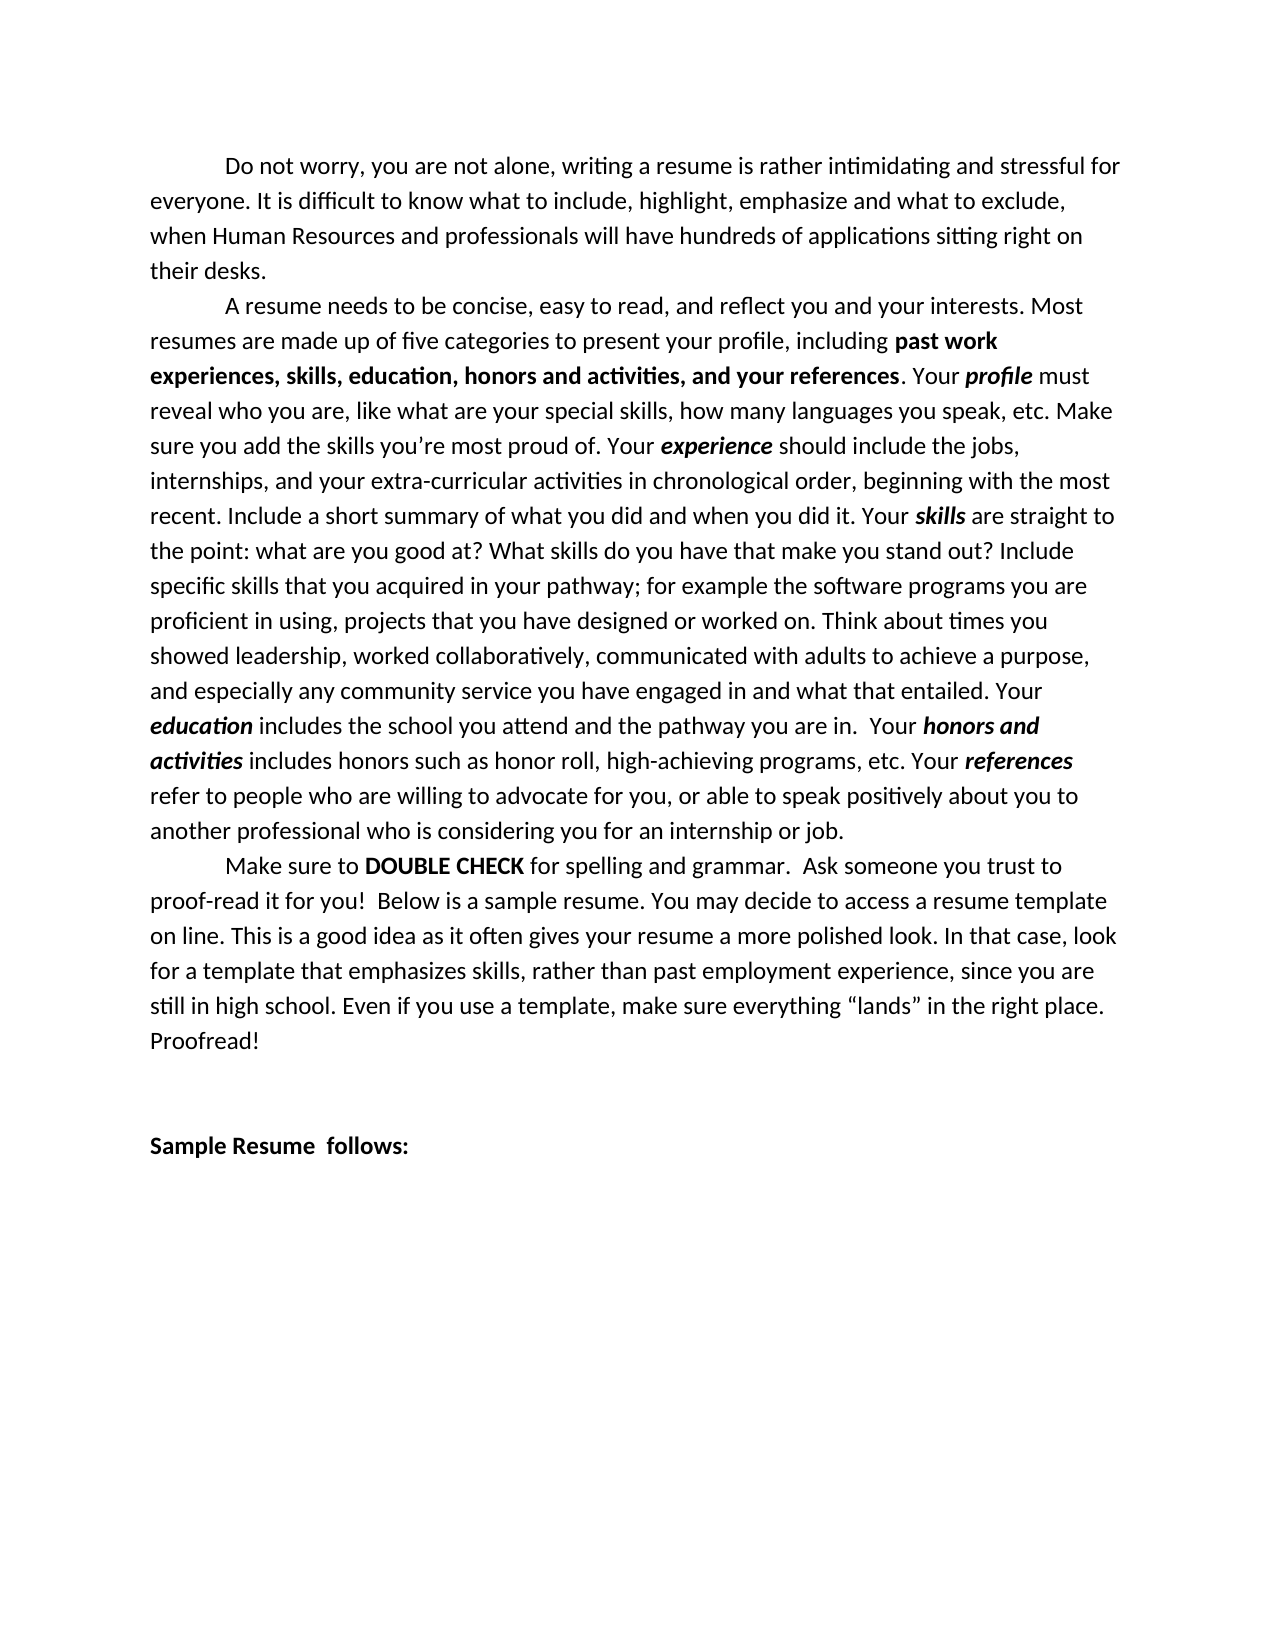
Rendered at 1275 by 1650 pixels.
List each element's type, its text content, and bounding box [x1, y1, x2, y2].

text Make sure to DOUBLE CHECK for spelling and grammar. Ask someone you trust to proof-read it for you! Below is a sample resume. You may decide to access a resume template on line. This is a good idea as it often gives your resume a more polished look. In that case, look for a template that emphasizes skills, rather than past employment experience, since you are still in high school. Even if you use a template, make sure everything “lands” in the right place. Proofread! [150, 850, 1125, 1056]
text Sample Resume follows: [150, 1130, 1125, 1161]
text A resume needs to be concise, easy to read, and reflect you and your interests. Most resumes are made up of five categories to present your profile, including past work experiences, skills, education, honors and activities, and your references. Your profile must reveal who you are, like what are your special skills, how many languages you speak, etc. Make sure you add the skills you’re most proud of. Your experience should include the jobs, internships, and your extra-curricular activities in chronological order, beginning with the most recent. Include a short summary of what you did and when you did it. Your skills are straight to the point: what are you good at? What skills do you have that make you stand out? Include specific skills that you acquired in your pathway; for example the software programs you are proficient in using, projects that you have designed or worked on. Think about times you showed leadership, worked collaboratively, communicated with adults to achieve a purpose, and especially any community service you have engaged in and what that entailed. Your education includes the school you attend and the pathway you are in. Your honors and activities includes honors such as honor roll, high-achieving programs, etc. Your references refer to people who are willing to advocate for you, or able to speak positively about you to another professional who is considering you for an internship or job. [150, 290, 1125, 846]
text Do not worry, you are not alone, writing a resume is rather intimidating and stressful for everyone. It is difficult to know what to include, highlight, emphasize and what to exclude, when Human Resources and professionals will have hundreds of applications sitting right on their desks. [150, 150, 1125, 286]
